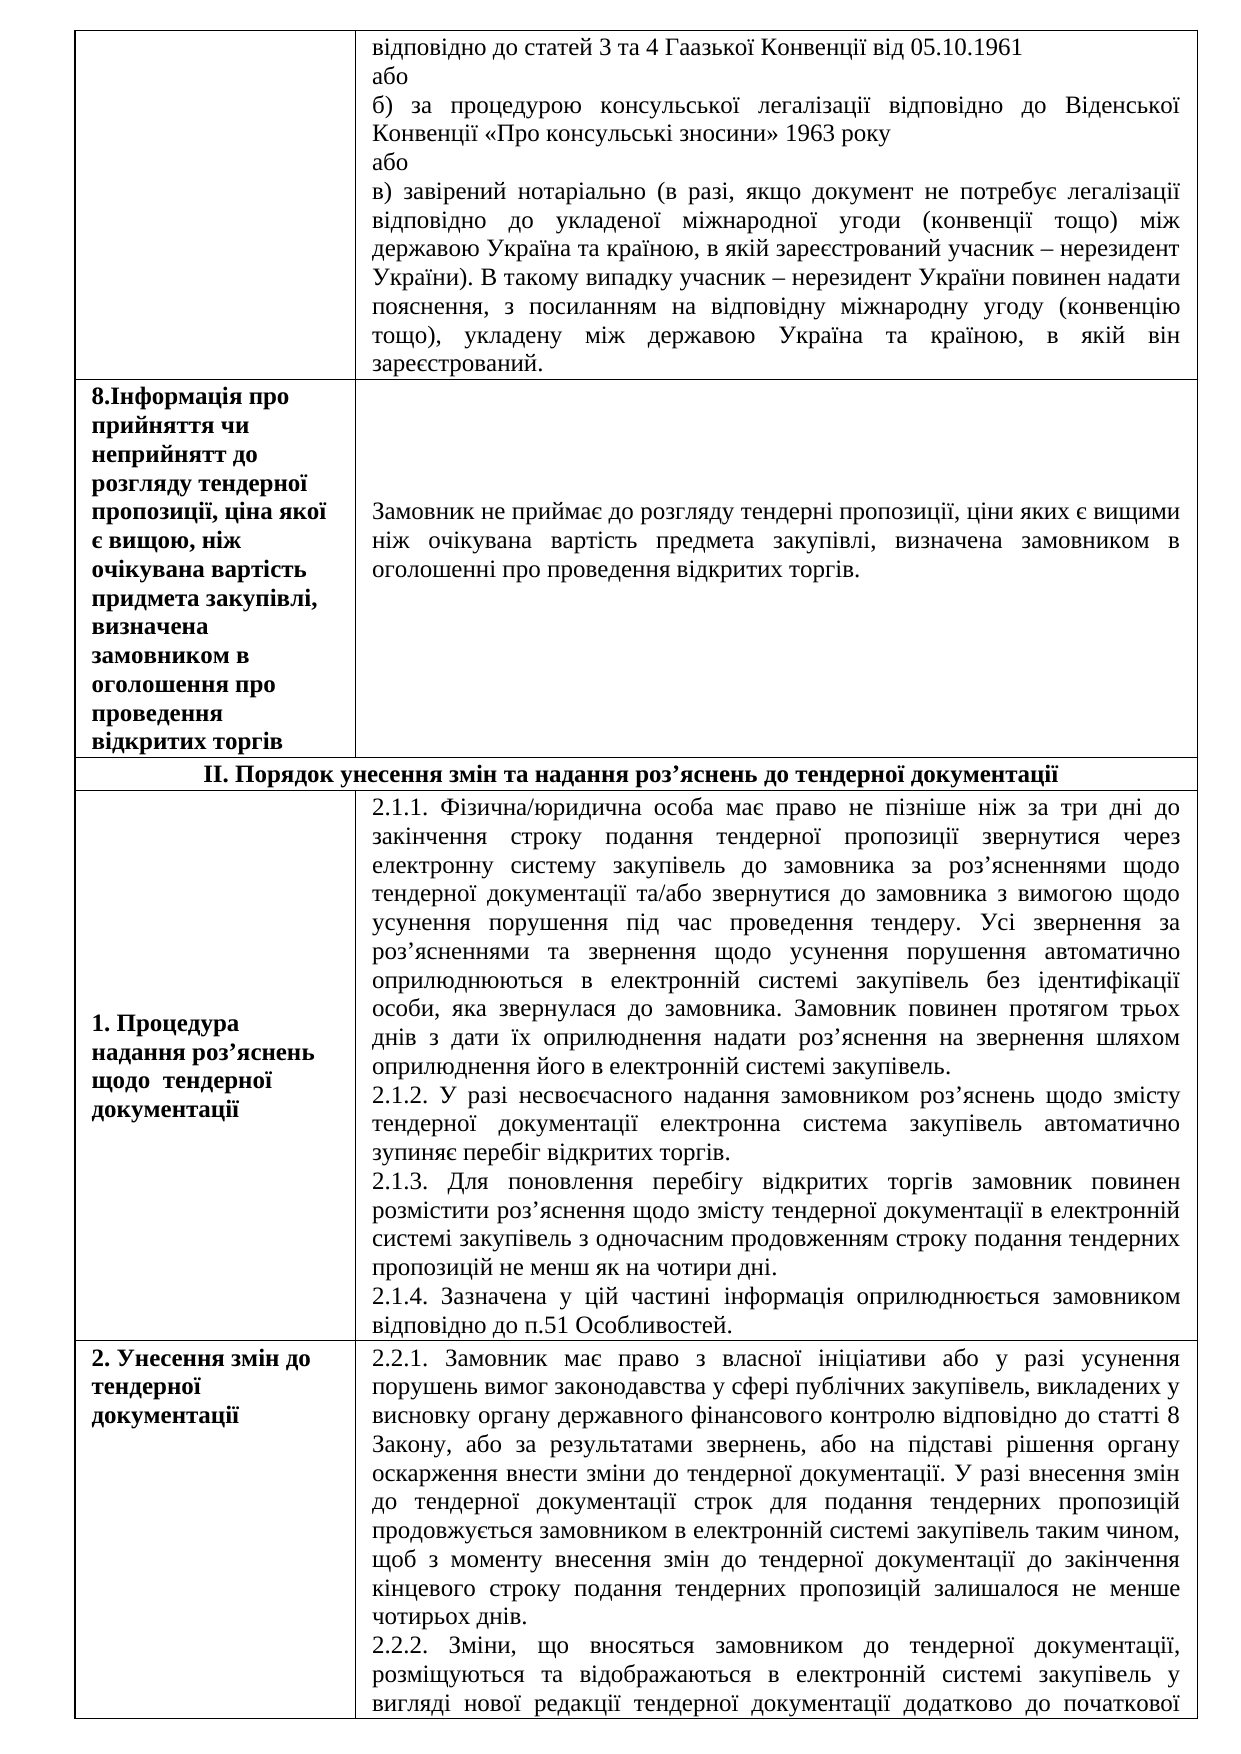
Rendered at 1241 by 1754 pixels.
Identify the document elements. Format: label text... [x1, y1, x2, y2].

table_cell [76, 31, 355, 379]
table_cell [356, 31, 1197, 379]
table_cell 8.Інформація про прийняття чи неприйнятт до розгляду тендерної пропозиції, ціна якої є вищою, ніж очікувана вартість придмета закупівлі, визначена замовником в оголошення про проведення відкритих торгів [76, 380, 355, 757]
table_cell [76, 1341, 355, 1718]
table_cell II. Порядок унесення змін та надання роз’яснень до тендерної документації [76, 758, 1197, 789]
table_cell 2.1.1. Фізична/юридична особа має право не пізніше ніж за три дні до закінчення строку подання тендерної пропозиції звернутися через електронну систему закупівель до замовника за роз’ясненнями щодо тендерної документації та/або звернутися до замовника з вимогою щодо усунення порушення під час проведення тендеру. Усі звернення за роз’ясненнями та звернення щодо усунення порушення автоматично оприлюднюються в електронній системі закупівель без ідентифікації особи, яка звернулася до замовника. Замовник повинен протягом трьох днів з дати їх оприлюднення надати роз’яснення на звернення шляхом оприлюднення його в електронній системі закупівель. 2.1.2. У разі несвоєчасного надання замовником роз’яснень щодо змісту тендерної документації електронна система закупівель автоматично зупиняє перебіг відкритих торгів. 2.1.3. Для поновлення перебігу відкритих торгів замовник повинен розмістити роз’яснення щодо змісту тендерної документації в електронній системі закупівель з одночасним продовженням строку подання тендерних пропозицій не менш як на чотири дні. 2.1.4. Зазначена у цій частині інформація оприлюднюється замовником відповідно до п.51 Особливостей. [356, 791, 1197, 1340]
table_cell Замовник не приймає до розгляду тендерні пропозиції, ціни яких є вищими ніж очікувана вартість предмета закупівлі, визначена замовником в оголошенні про проведення відкритих торгів. [356, 380, 1197, 757]
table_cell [356, 1341, 1197, 1718]
table_cell 1. Процедура надання роз’яснень щодо тендерної документації [76, 791, 355, 1340]
